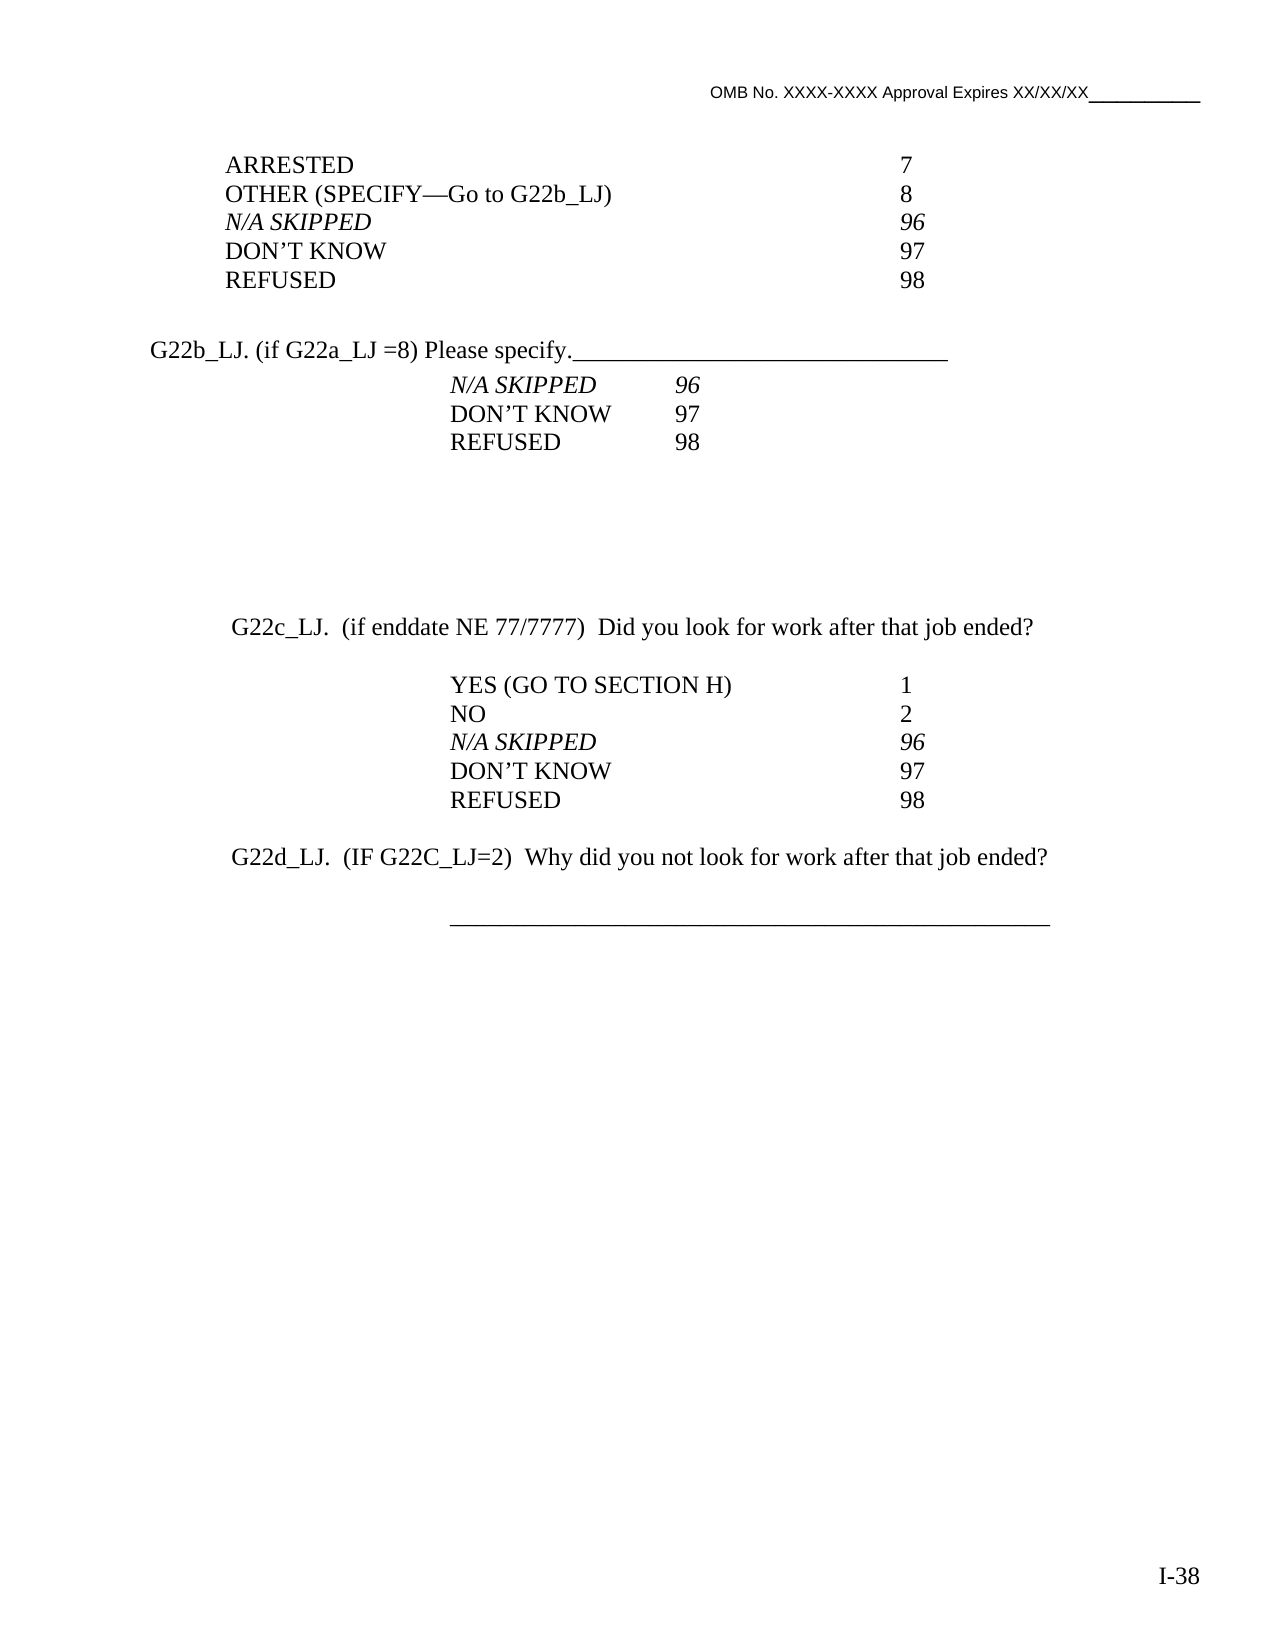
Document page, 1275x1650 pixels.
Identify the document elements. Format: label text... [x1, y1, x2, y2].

text G22d_LJ. (IF G22C_LJ=2) Why did you not look for work after that job ended? [75, 842, 1200, 871]
text ’T K 97 [207, 236, 1200, 265]
text NO 2 [75, 699, 1200, 727]
text ’T K 97 [432, 756, 1200, 785]
text OTHER (SPECIFY—Go to G22b_LJ) 8 [75, 179, 1200, 207]
text N/A SKIPPED 96 [75, 727, 1200, 756]
text G22c_LJ. (if enddate NE 77/7777) Did you look for work after that job ended? [75, 612, 1200, 641]
text REFUSED 98 [75, 265, 1200, 294]
text ________________________________________________ [75, 900, 1200, 929]
text N/A SKIPPED 96 [207, 207, 1200, 236]
text N/A SKIPPED 96 [75, 370, 1200, 399]
text REFUSED 98 [75, 427, 1200, 456]
text ’T K 97 [432, 399, 1200, 427]
text ARRESTED 7 [150, 150, 1200, 179]
text G22b_LJ. (if G22a_LJ =8) Please specify.______________________________ [75, 335, 1200, 364]
text REFUSED 98 [75, 785, 1200, 814]
text YES (GO TO SECTION H) 1 [75, 670, 1200, 699]
